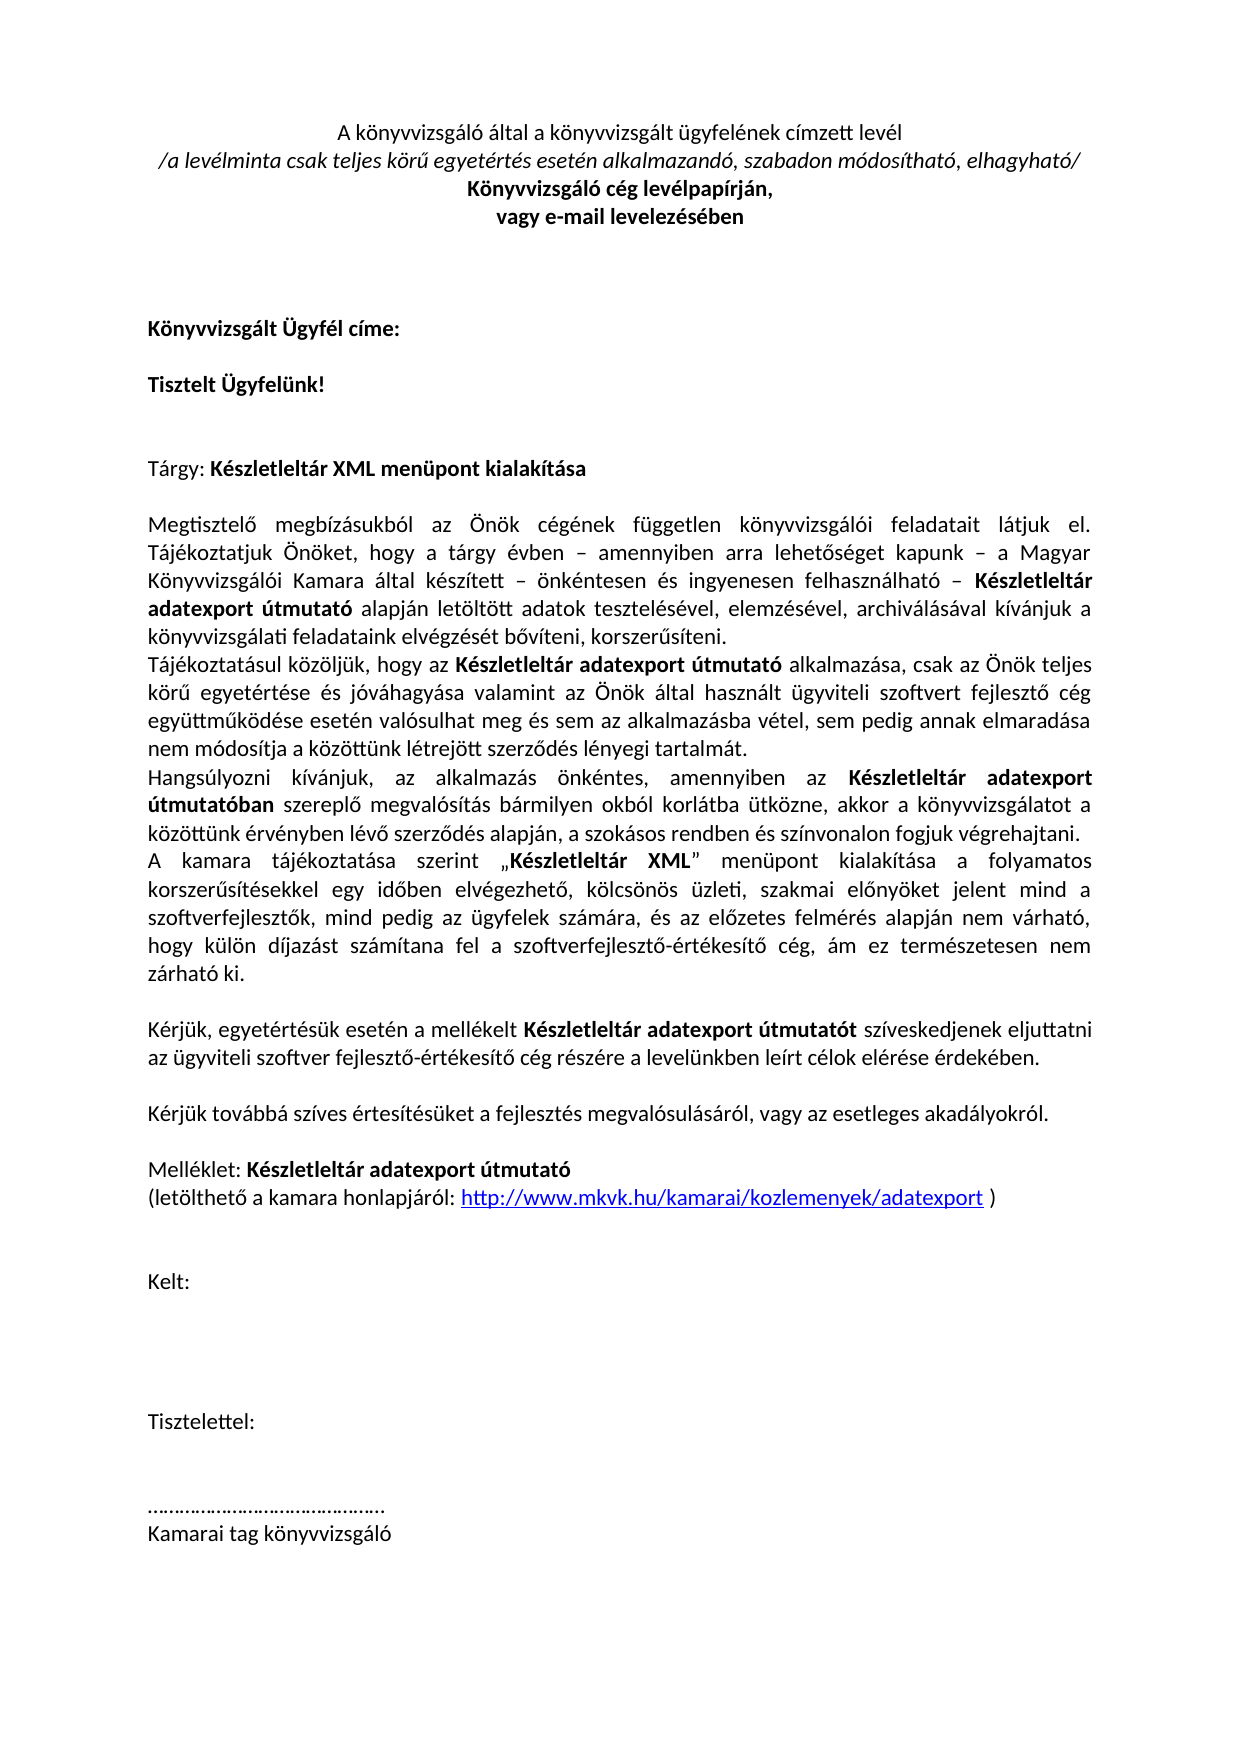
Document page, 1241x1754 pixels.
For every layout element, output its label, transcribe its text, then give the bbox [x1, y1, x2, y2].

text (letölthető a kamara honlapjáról: http://www.mkvk.hu/kamarai/kozlemenyek/adatexport ) [148, 1183, 1093, 1211]
text Kérjük, egyetértésük esetén a mellékelt Készletleltár adatexport útmutatót szíveskedjenek eljuttatni az ügyviteli szoftver fejlesztő-értékesítő cég részére a levelünkben leírt célok elérése érdekében. [148, 1015, 1093, 1071]
text A kamara tájékoztatása szerint „Készletleltár XML” menüpont kialakítása a folyamatos korszerűsítésekkel egy időben elvégezhető, kölcsönös üzleti, szakmai előnyöket jelent mind a szoftverfejlesztők, mind pedig az ügyfelek számára, és az előzetes felmérés alapján nem várható, hogy külön díjazást számítana fel a szoftverfejlesztő-értékesítő cég, ám ez természetesen nem zárható ki. [148, 847, 1093, 987]
text Kelt: [148, 1267, 1093, 1295]
text ……………………………………… [148, 1491, 1093, 1519]
text Tisztelt Ügyfelünk! [148, 370, 1093, 398]
text A könyvvizsgáló által a könyvvizsgált ügyfelének címzett levél [148, 118, 1093, 146]
text vagy e-mail levelezésében [148, 202, 1093, 230]
text Tájékoztatásul közöljük, hogy az Készletleltár adatexport útmutató alkalmazása, csak az Önök teljes körű egyetértése és jóváhagyása valamint az Önök által használt ügyviteli szoftvert fejlesztő cég együttműködése esetén valósulhat meg és sem az alkalmazásba vétel, sem pedig annak elmaradása nem módosítja a közöttünk létrejött szerződés lényegi tartalmát. [148, 651, 1093, 763]
text Tisztelettel: [148, 1407, 1093, 1435]
text Tárgy: Készletleltár XML menüpont kialakítása [148, 454, 1093, 482]
text Könyvvizsgált Ügyfél címe: [148, 314, 1093, 342]
text Kamarai tag könyvvizsgáló [148, 1519, 1093, 1547]
text Könyvvizsgáló cég levélpapírján, [148, 174, 1093, 202]
text Megtisztelő megbízásukból az Önök cégének független könyvvizsgálói feladatait látjuk el. Tájékoztatjuk Önöket, hogy a tárgy évben – amennyiben arra lehetőséget kapunk – a Magyar Könyvvizsgálói Kamara által készített – önkéntesen és ingyenesen felhasználható – Készletleltár adatexport útmutató alapján letöltött adatok tesztelésével, elemzésével, archiválásával kívánjuk a könyvvizsgálati feladataink elvégzését bővíteni, korszerűsíteni. [148, 510, 1093, 651]
text Melléklet: Készletleltár adatexport útmutató [148, 1155, 1093, 1183]
text /a levélminta csak teljes körű egyetértés esetén alkalmazandó, szabadon módosítható, elhagyható/ [148, 146, 1093, 174]
text Kérjük továbbá szíves értesítésüket a fejlesztés megvalósulásáról, vagy az esetleges akadályokról. [148, 1099, 1093, 1127]
text Hangsúlyozni kívánjuk, az alkalmazás önkéntes, amennyiben az Készletleltár adatexport útmutatóban szereplő megvalósítás bármilyen okból korlátba ütközne, akkor a könyvvizsgálatot a közöttünk érvényben lévő szerződés alapján, a szokásos rendben és színvonalon fogjuk végrehajtani. [148, 763, 1093, 847]
